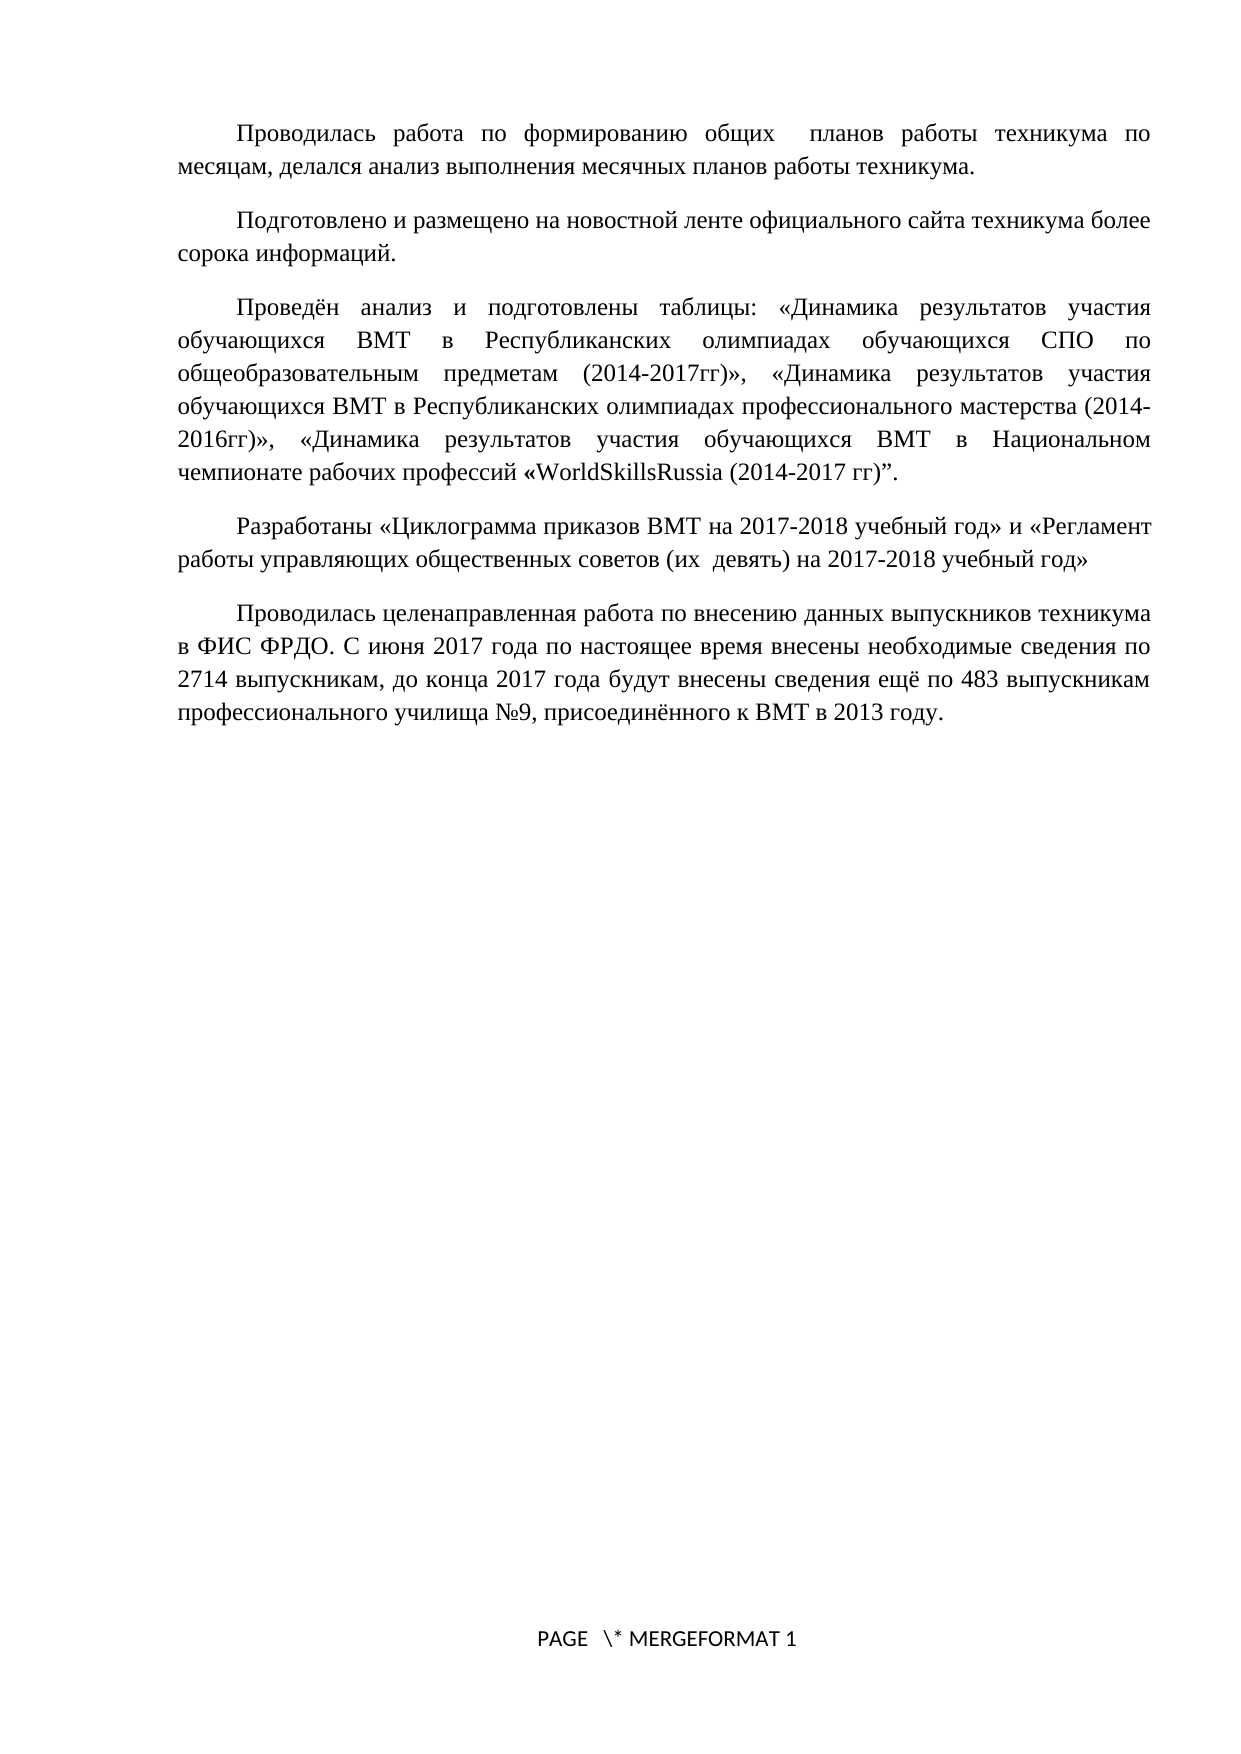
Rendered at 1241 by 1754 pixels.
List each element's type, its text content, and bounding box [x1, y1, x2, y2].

text Проводилась работа по формированию общих планов работы техникума по месяцам, делался анализ выполнения месячных планов работы техникума. [177, 118, 1152, 180]
text Проведён анализ и подготовлены таблицы: «Динамика результатов участия обучающихся ВМТ в Республиканских олимпиадах обучающихся СПО по общеобразовательным предметам (2014-2017гг)», «Динамика результатов участия обучающихся ВМТ в Республиканских олимпиадах профессионального мастерства (2014-2016гг)», «Динамика результатов участия обучающихся ВМТ в Национальном чемпионате рабочих профессий «WorldSkillsRussia (2014-2017 гг)”. [177, 292, 1152, 486]
text Разработаны «Циклограмма приказов ВМТ на 2017-2018 учебный год» и «Регламент работы управляющих общественных советов (их девять) на 2017-2018 учебный год» [177, 511, 1152, 573]
text Проводилась целенаправленная работа по внесению данных выпускников техникума в ФИС ФРДО. С июня 2017 года по настоящее время внесены необходимые сведения по 2714 выпускникам, до конца 2017 года будут внесены сведения ещё по 483 выпускникам профессионального училища №9, присоединённого к ВМТ в 2013 году. [177, 598, 1152, 726]
text Подготовлено и размещено на новостной ленте официального сайта техникума более сорока информаций. [177, 205, 1152, 267]
